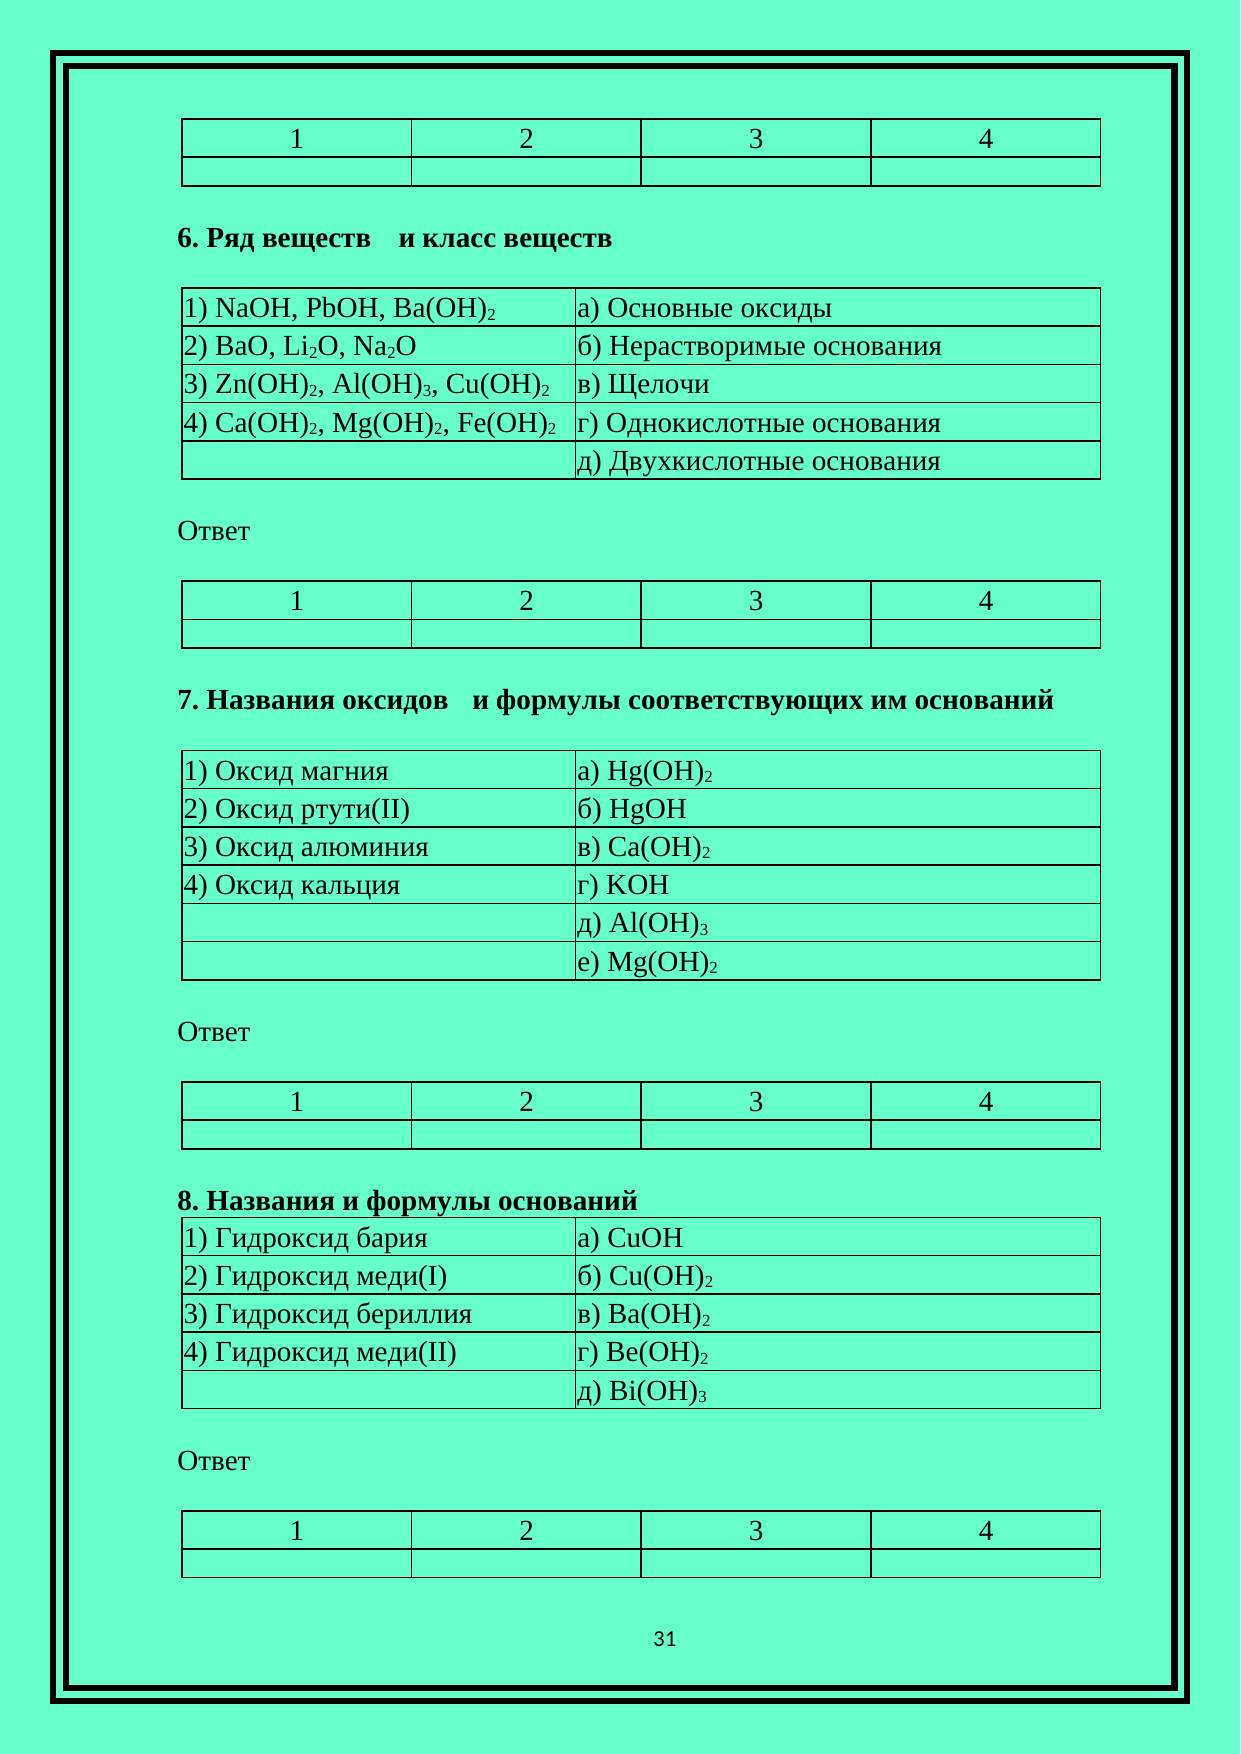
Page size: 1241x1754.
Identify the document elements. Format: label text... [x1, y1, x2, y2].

table_header 2 [412, 582, 640, 619]
table_cell [183, 942, 575, 979]
text 7. Названия оксидов и формулы соответствующих им оснований [177, 682, 1152, 716]
table_cell 4) Оксид кальция [183, 866, 575, 902]
table_header 1 [183, 582, 411, 619]
table_cell [183, 442, 575, 478]
text 6. Ряд веществ и класс веществ [177, 220, 1152, 253]
table_header 4 [872, 1512, 1100, 1548]
table_cell 2) BaO, Li2О, Na2O [183, 327, 575, 363]
table_cell [642, 1550, 870, 1577]
table_cell б) HgOH [576, 789, 1100, 826]
table_header а) CuOH [576, 1218, 1100, 1255]
table_cell [183, 158, 411, 185]
table_cell б) Cu(OH)2 [576, 1256, 1100, 1293]
table_header 2 [412, 1512, 640, 1548]
table_header 3 [642, 1512, 870, 1548]
table_cell е) Mg(OH)2 [576, 942, 1100, 979]
table_cell [642, 620, 870, 647]
text Ответ [177, 1014, 1152, 1047]
table_header 4 [872, 120, 1100, 156]
table_header 1 [183, 1083, 411, 1119]
text Ответ [177, 513, 1152, 547]
table_cell [183, 1121, 411, 1148]
text 8. Названия и формулы оснований [177, 1183, 1152, 1217]
table_cell г) Однокислотные основания [576, 403, 1100, 440]
table_cell д) Bi(OH)3 [576, 1371, 1100, 1408]
table_cell в) Щелочи [576, 365, 1100, 402]
table_cell [872, 620, 1100, 647]
table_cell 2) Оксид ртути(II) [183, 789, 575, 826]
table_cell [412, 1121, 640, 1148]
table_cell 3) Оксид алюминия [183, 828, 575, 864]
table_cell [872, 1121, 1100, 1148]
table_cell 4) Гидроксид меди(II) [183, 1333, 575, 1369]
table_cell д) Двухкислотные основания [576, 442, 1100, 478]
table_cell г) Be(OH)2 [576, 1333, 1100, 1369]
table_cell 4) Ca(OH)2, Mg(OH)2, Fe(OH)2 [183, 403, 575, 440]
table_cell 2) Гидроксид меди(I) [183, 1256, 575, 1293]
text Ответ [177, 1443, 1152, 1476]
table_header а) Основные оксиды [576, 289, 1100, 325]
table_cell 3) Zn(OH)2, Al(OH)3, Cu(OH)2 [183, 365, 575, 402]
table_header 1) Оксид магния [183, 751, 575, 788]
table_header 4 [872, 582, 1100, 619]
table_cell в) Ba(OH)2 [576, 1295, 1100, 1331]
table_header а) Hg(OH)2 [576, 751, 1100, 788]
table_header 3 [642, 582, 870, 619]
table_cell [183, 620, 411, 647]
table_cell [183, 1371, 575, 1408]
table_cell [412, 620, 640, 647]
table_cell б) Нерастворимые основания [576, 327, 1100, 363]
table_cell в) Ca(OH)2 [576, 828, 1100, 864]
table_cell [183, 904, 575, 941]
table_cell 3) Гидроксид бериллия [183, 1295, 575, 1331]
table_header 2 [412, 120, 640, 156]
table_cell д) Al(OH)3 [576, 904, 1100, 941]
table_cell [642, 1121, 870, 1148]
table_header 1 [183, 1512, 411, 1548]
table_cell г) KOH [576, 866, 1100, 902]
table_cell [872, 1550, 1100, 1577]
table_header 4 [872, 1083, 1100, 1119]
table_header 3 [642, 1083, 870, 1119]
table_header 2 [412, 1083, 640, 1119]
table_header 3 [642, 120, 870, 156]
table_cell [412, 1550, 640, 1577]
table_cell [872, 158, 1100, 185]
table_cell [412, 158, 640, 185]
table_header 1 [183, 120, 411, 156]
table_header 1) Гидроксид бария [183, 1218, 575, 1255]
table_cell [183, 1550, 411, 1577]
table_header 1) NаOH, PbOH, Вa(OH)2 [183, 289, 575, 325]
table_cell [642, 158, 870, 185]
